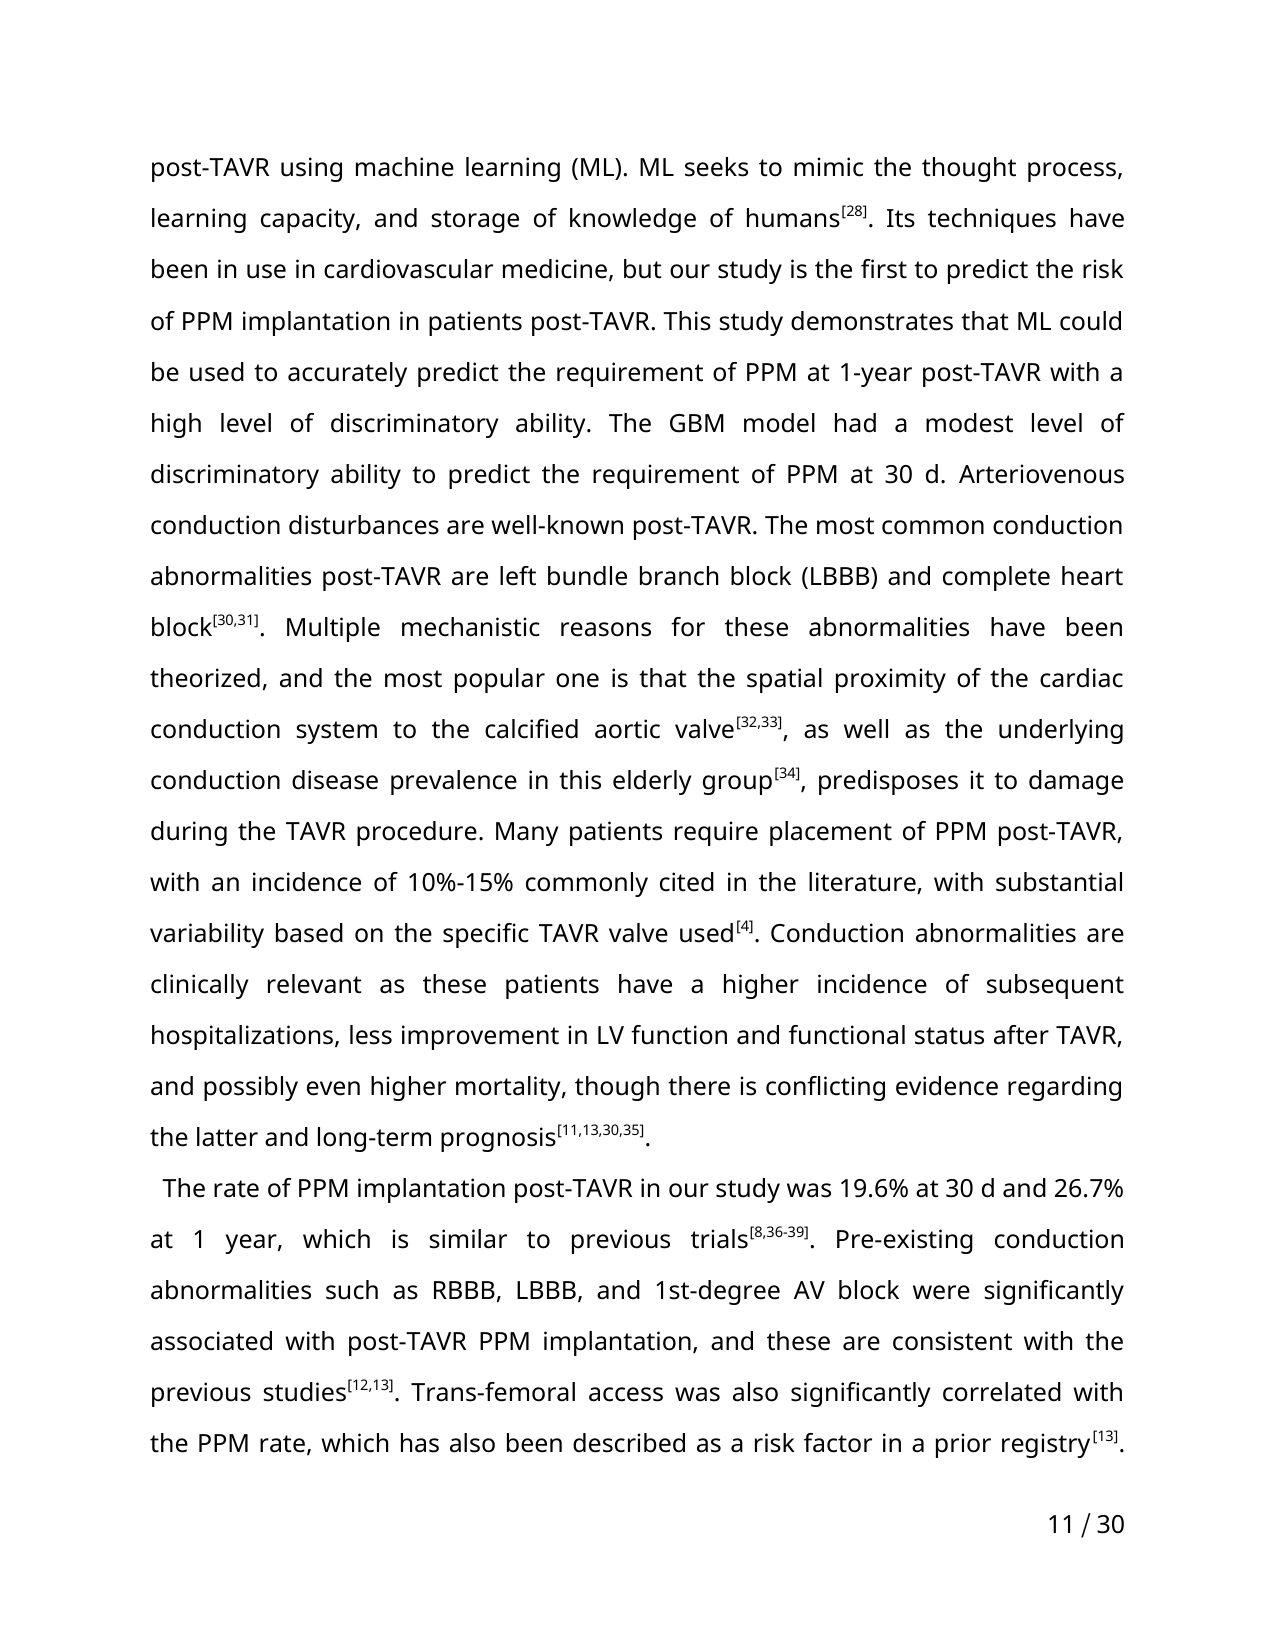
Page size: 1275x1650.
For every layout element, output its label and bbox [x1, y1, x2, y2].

text [150, 150, 1125, 1154]
text [150, 1171, 1125, 1460]
